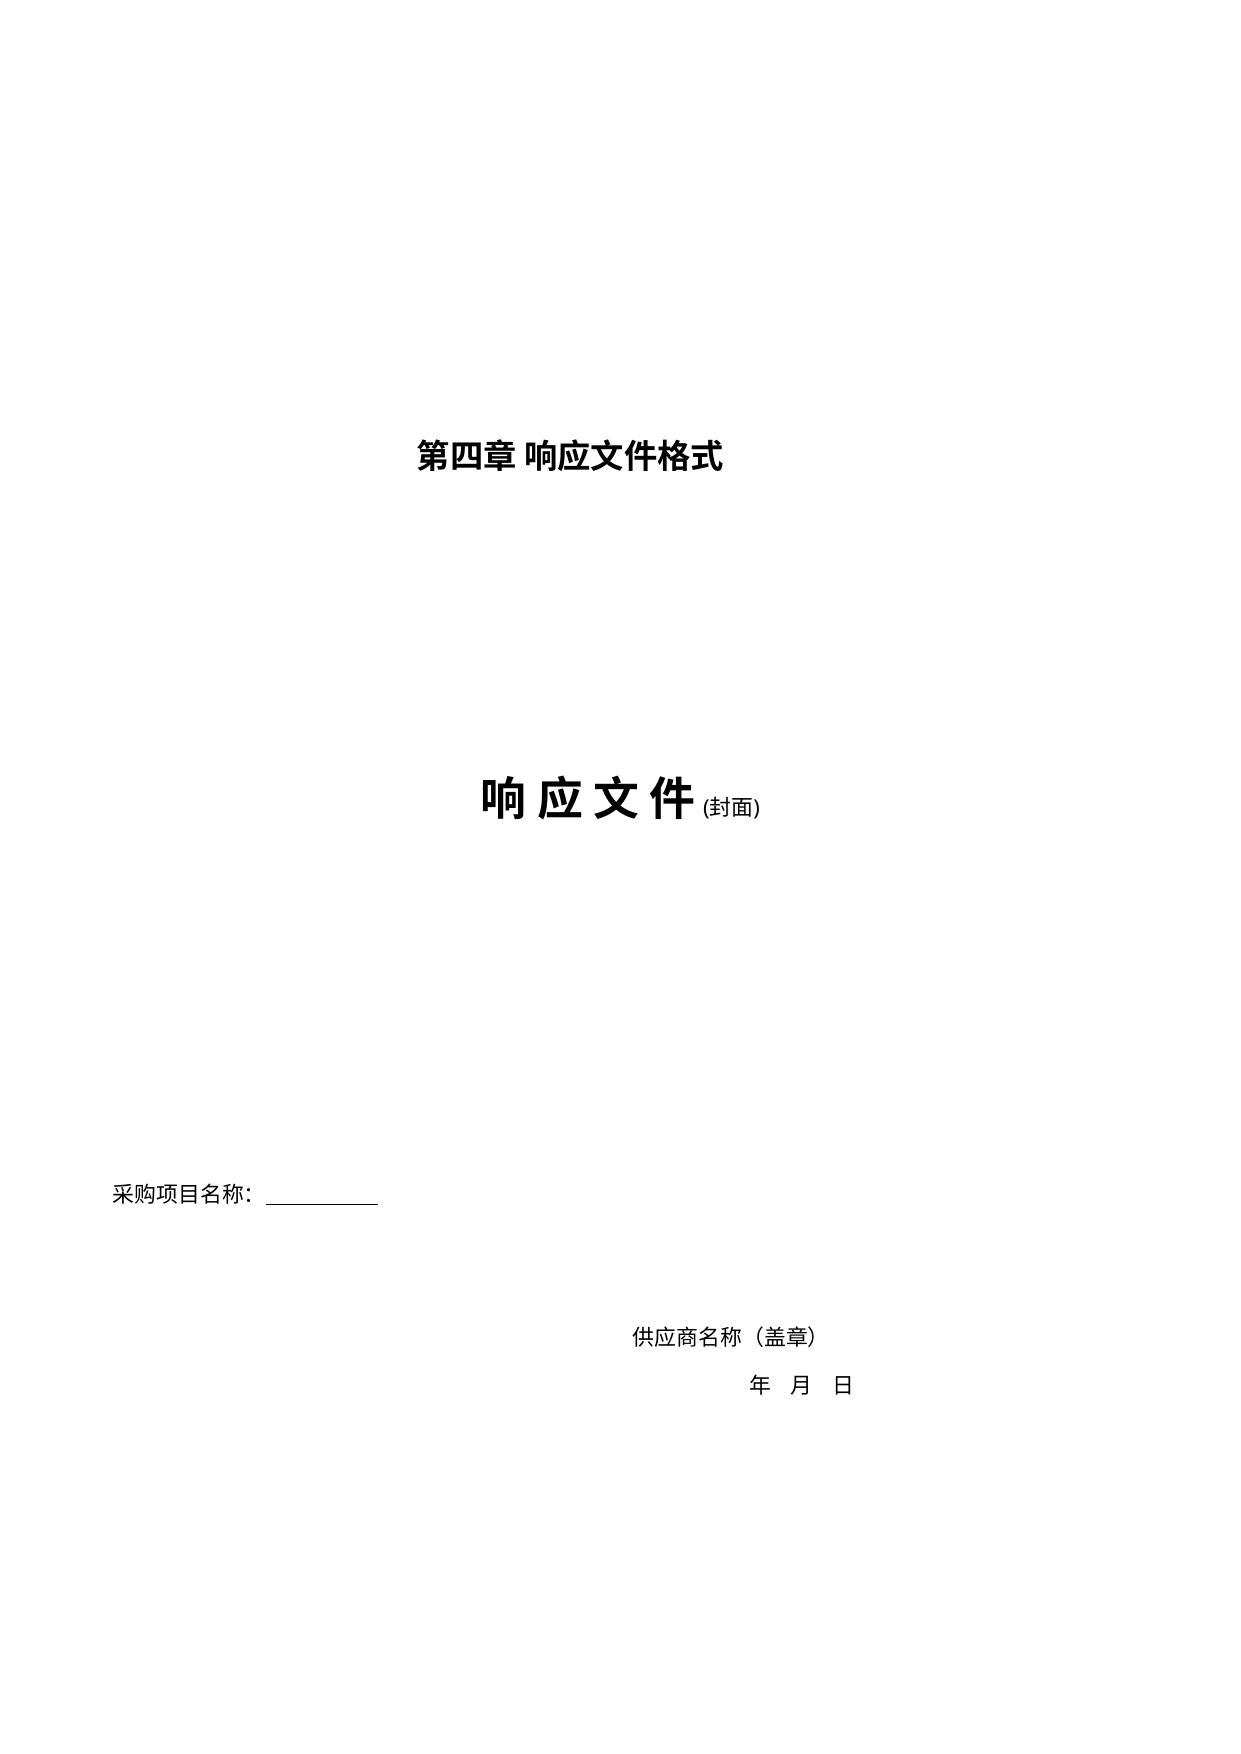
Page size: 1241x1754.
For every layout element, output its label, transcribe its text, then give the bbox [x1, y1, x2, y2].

text 响 应 文 件 (封面) [112, 747, 1128, 844]
text 供应商名称（盖章） [112, 1319, 1128, 1352]
text 年 月 日 [112, 1368, 1128, 1400]
text 采购项目名称： [112, 1176, 1128, 1209]
text 第四章 响应文件格式 [112, 422, 1028, 487]
